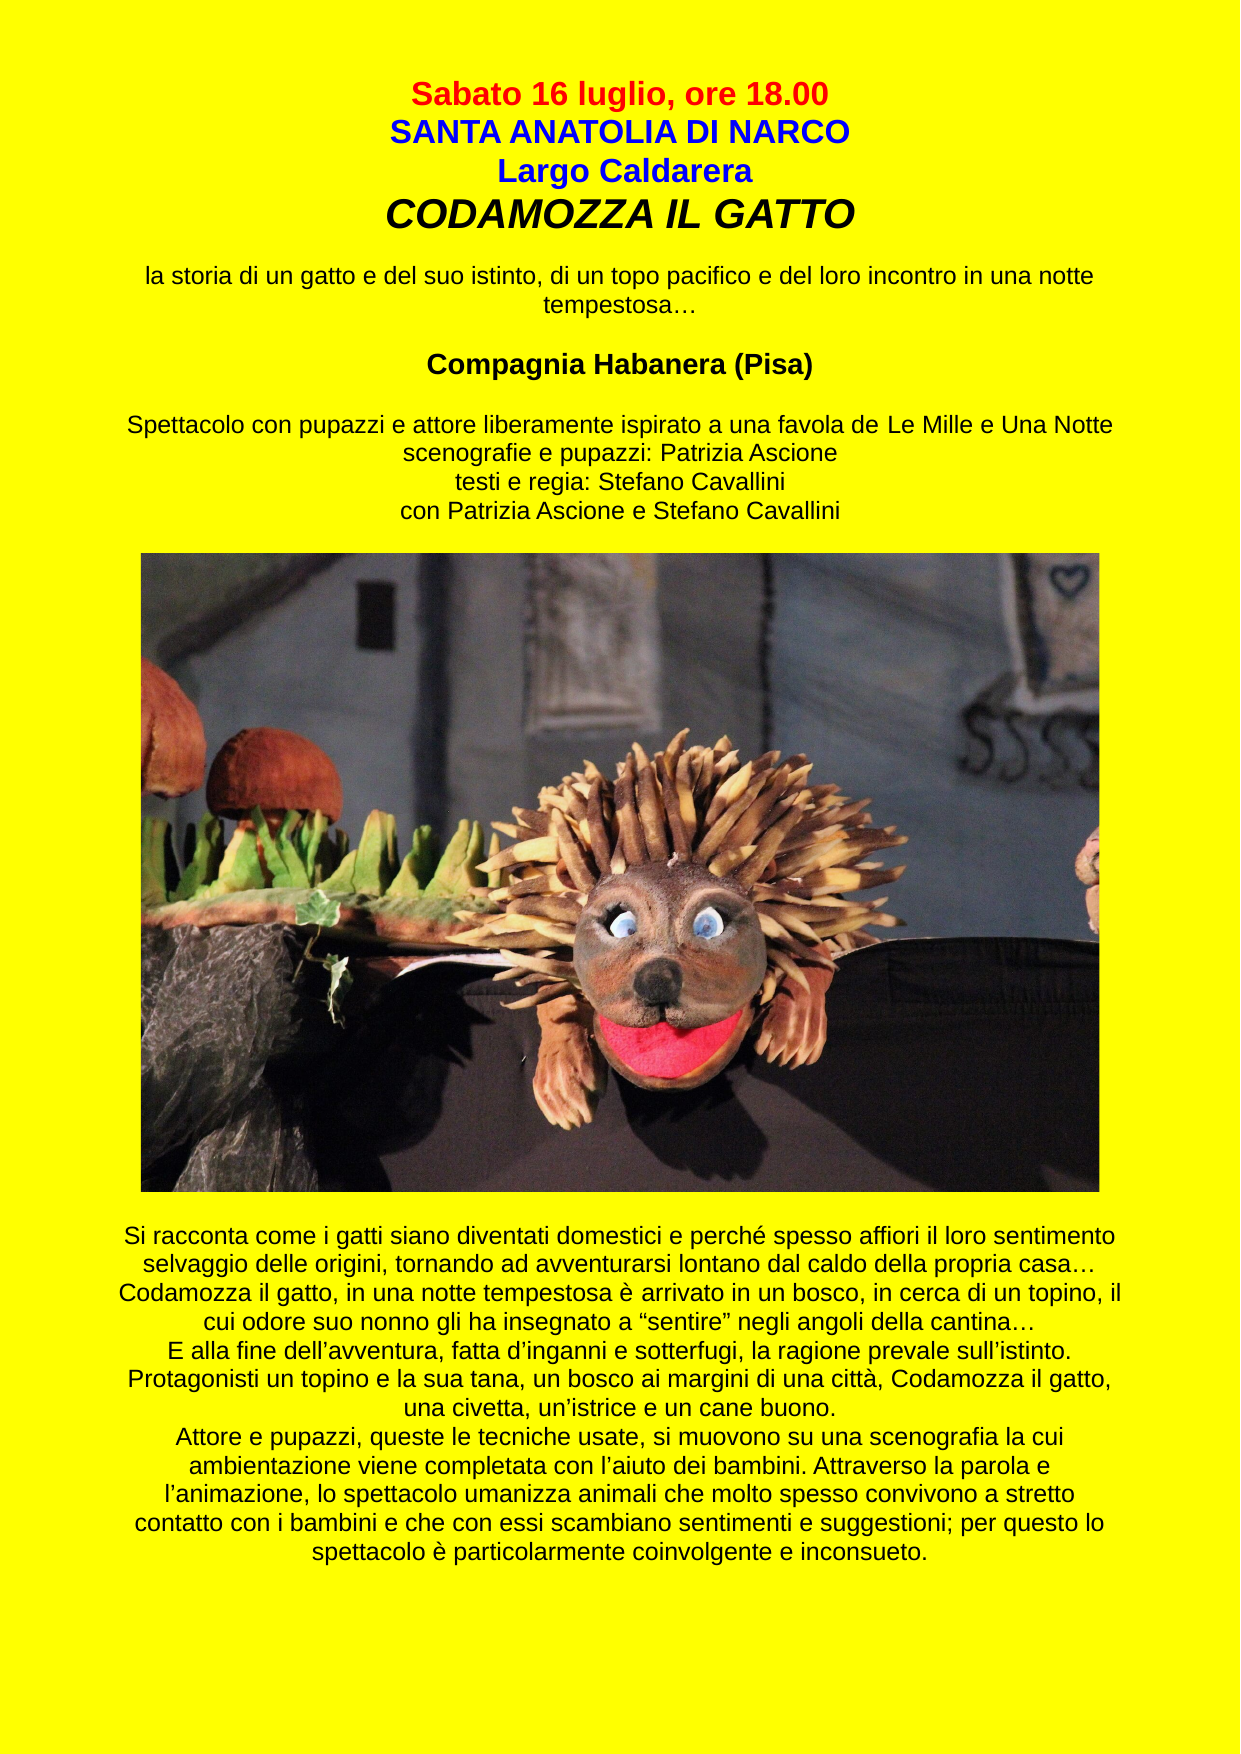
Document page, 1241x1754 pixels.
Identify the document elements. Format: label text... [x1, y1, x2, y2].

text la storia di un gatto e del suo istinto, di un topo pacifico e del loro incontro in una notte tempestosa… [118, 261, 1122, 318]
text Si racconta come i gatti siano diventati domestici e perché spesso affiori il loro sentimento selvaggio delle origini, tornando ad avventurarsi lontano dal caldo della propria casa… Codamozza il gatto, in una notte tempestosa è arrivato in un bosco, in cerca di un topino, il cui odore suo nonno gli ha insegnato a “sentire” negli angoli della cantina… E alla fine dell’avventura, fatta d’inganni e sotterfugi, la ragione prevale sull’istinto. Protagonisti un topino e la sua tana, un bosco ai margini di una città, Codamozza il gatto, una civetta, un’istrice e un cane buono. Attore e pupazzi, queste le tecniche usate, si muovono su una scenografia la cui ambientazione viene completata con l’aiuto dei bambini. Attraverso la parola e l’animazione, lo spettacolo umanizza animali che molto spesso convivono a stretto contatto con i bambini e che con essi scambiano sentimenti e suggestioni; per questo lo spettacolo è particolarmente coinvolgente e inconsueto. [118, 1221, 1122, 1566]
text CODAMOZZA IL GATTO [118, 189, 1122, 237]
text Compagnia Habanera (Pisa) [118, 347, 1122, 381]
picture [140, 553, 1100, 1192]
text Largo Caldarera [118, 151, 1122, 189]
text SANTA ANATOLIA DI NARCO [118, 112, 1122, 151]
text Spettacolo con pupazzi e attore liberamente ispirato a una favola de Le Mille e Una Notte [118, 409, 1122, 438]
text Sabato 16 luglio, ore 18.00 [118, 74, 1122, 112]
text scenografie e pupazzi: Patrizia Ascione testi e regia: Stefano Cavallini con Patrizia Ascione e Stefano Cavallini [118, 438, 1122, 524]
